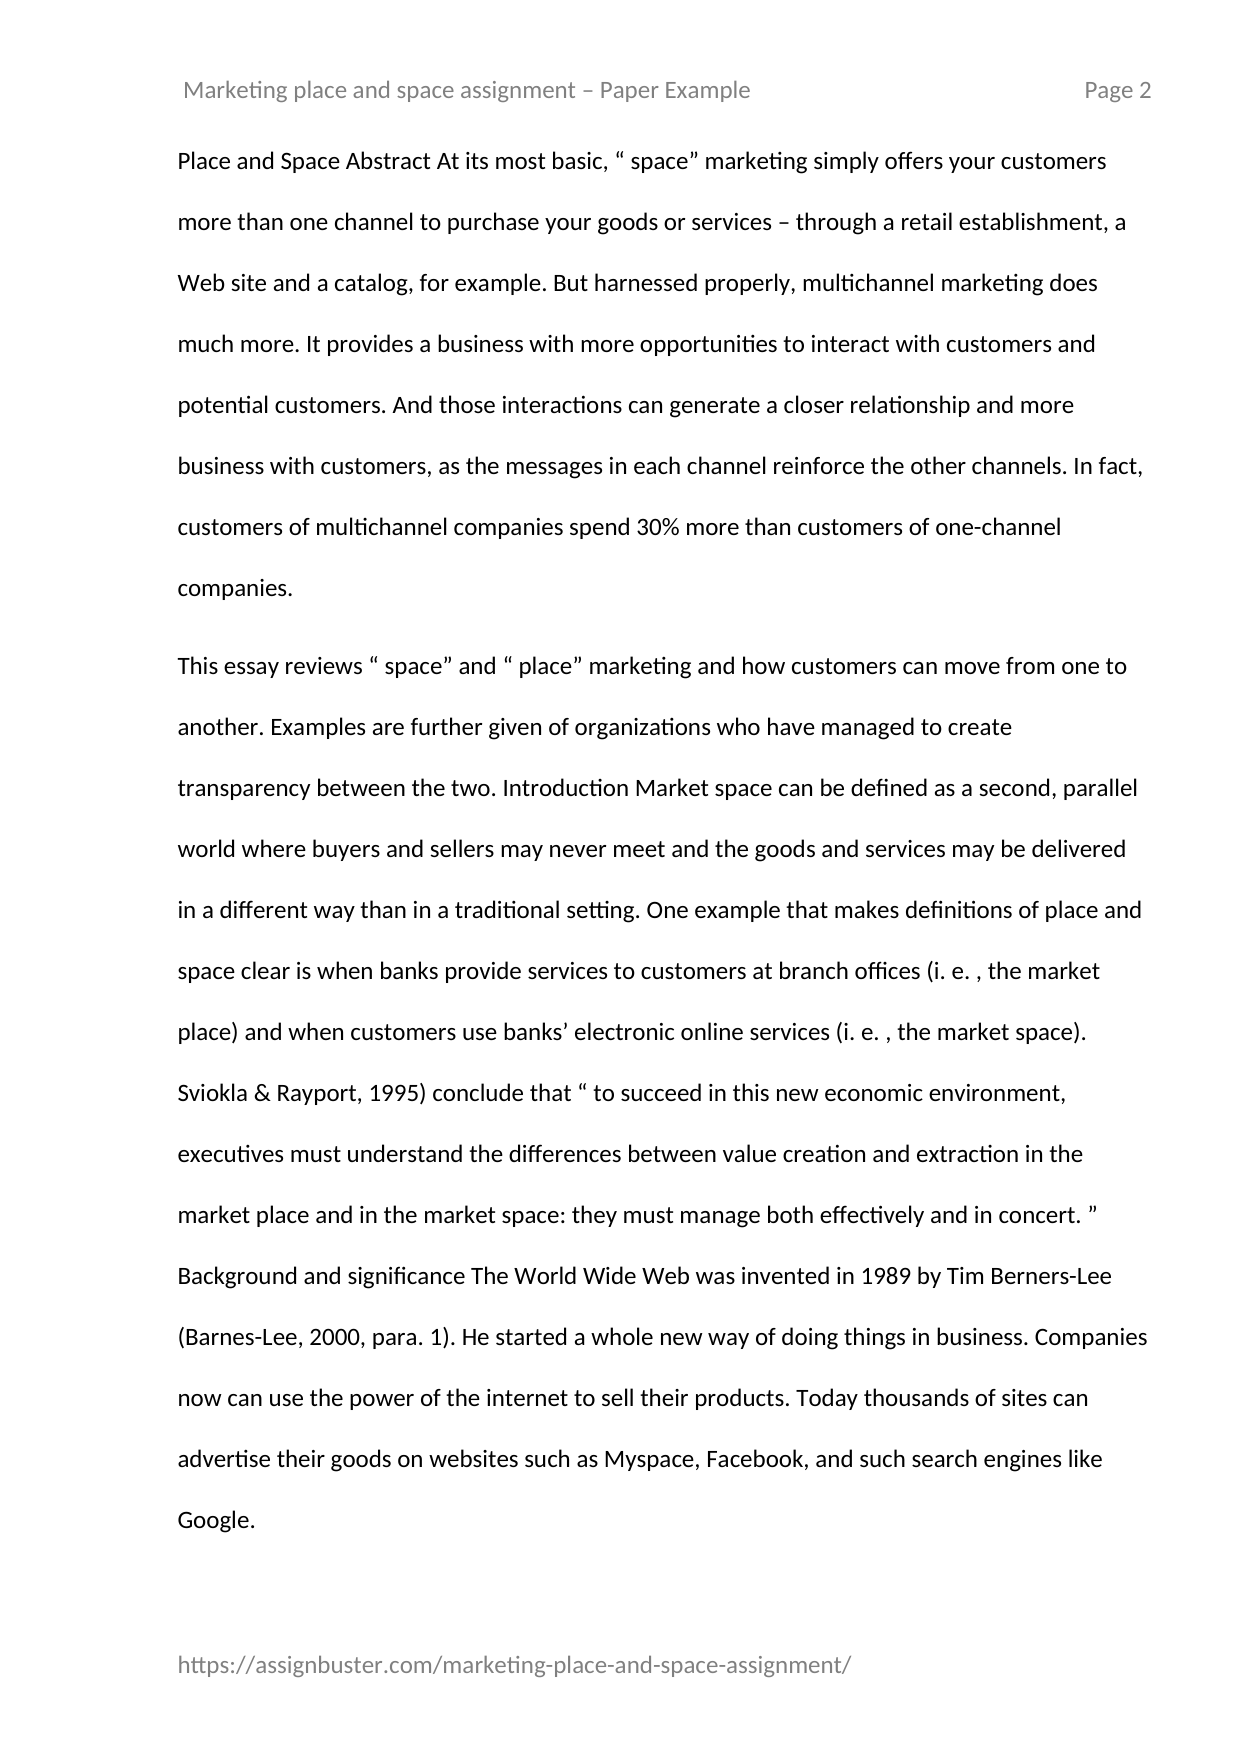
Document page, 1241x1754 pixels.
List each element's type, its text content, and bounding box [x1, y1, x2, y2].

text This essay reviews “ space” and “ place” marketing and how customers can move from one to another. Examples are further given of organizations who have managed to create transparency between the two. Introduction Market space can be defined as a second, parallel world where buyers and sellers may never meet and the goods and services may be delivered in a different way than in a traditional setting. One example that makes definitions of place and space clear is when banks provide services to customers at branch offices (i. e. , the market place) and when customers use banks’ electronic online services (i. e. , the market space). Sviokla & Rayport, 1995) conclude that “ to succeed in this new economic environment, executives must understand the differences between value creation and extraction in the market place and in the market space: they must manage both effectively and in concert. ” Background and significance The World Wide Web was invented in 1989 by Tim Berners-Lee (Barnes-Lee, 2000, para. 1). He started a whole new way of doing things in business. Companies now can use the power of the internet to sell their products. Today thousands of sites can advertise their goods on websites such as Myspace, Facebook, and such search engines like Google. [177, 650, 1152, 1535]
text Place and Space Abstract At its most basic, “ space” marketing simply offers your customers more than one channel to purchase your goods or services – through a retail establishment, a Web site and a catalog, for example. But harnessed properly, multichannel marketing does much more. It provides a business with more opportunities to interact with customers and potential customers. And those interactions can generate a closer relationship and more business with customers, as the messages in each channel reinforce the other channels. In fact, customers of multichannel companies spend 30% more than customers of one-channel companies. [177, 145, 1152, 603]
